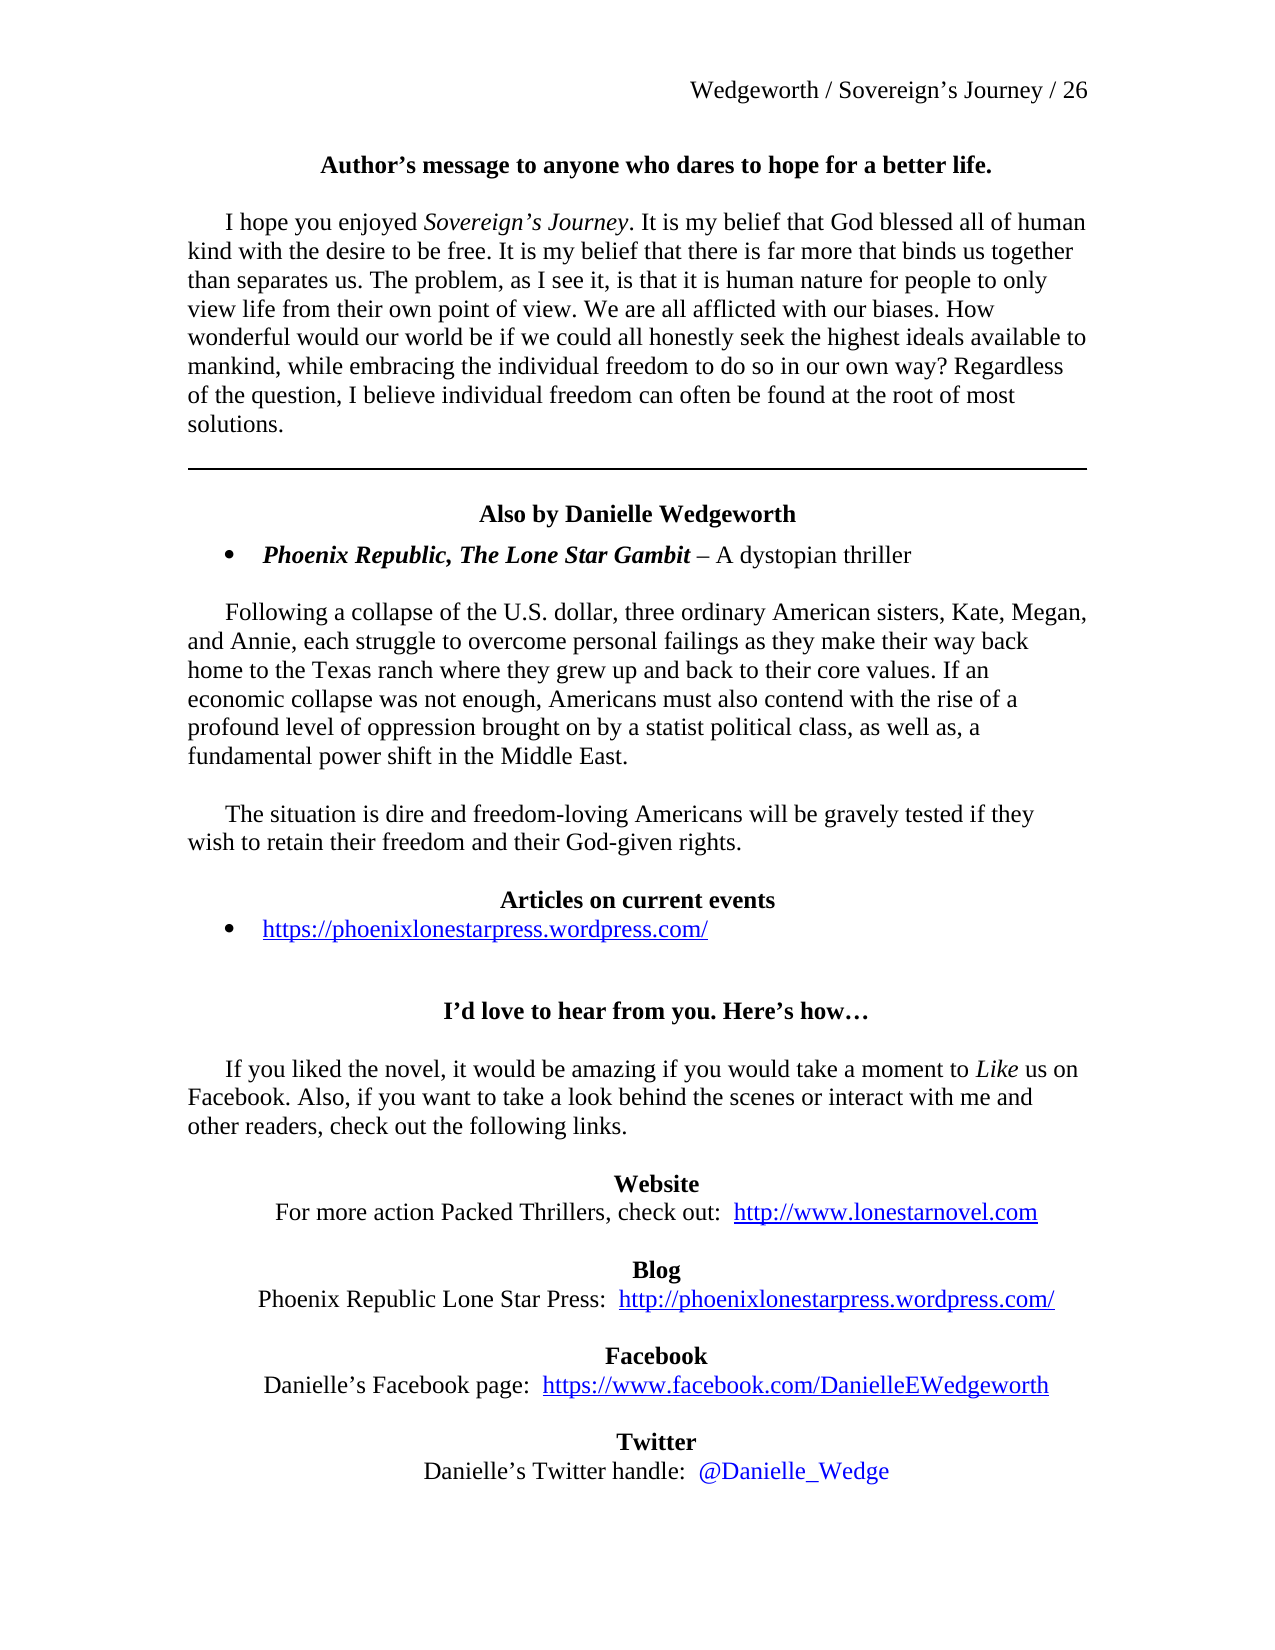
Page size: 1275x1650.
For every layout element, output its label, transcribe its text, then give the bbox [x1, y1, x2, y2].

text I’d love to hear from you. Here’s how… [187, 996, 1087, 1025]
list Phoenix Republic, The Lone Star Gambit – A dystopian thriller [225, 540, 1087, 569]
text Danielle’s Facebook page: https://www.facebook.com/DanielleEWedgeworth [187, 1370, 1087, 1399]
text I hope you enjoyed Sovereign’s Journey. It is my belief that God blessed all of human kind with the desire to be free. It is my belief that there is far more that binds us together than separates us. The problem, as I see it, is that it is human nature for people to only view life from their own point of view. We are all afflicted with our biases. How wonderful would our world be if we could all honestly seek the highest ideals available to mankind, while embracing the individual freedom to do so in our own way? Regardless of the question, I believe individual freedom can often be found at the root of most solutions. [187, 207, 1087, 437]
list https://phoenixlonestarpress.wordpress.com/ [225, 914, 1087, 942]
text Also by Danielle Wedgeworth [187, 499, 1087, 527]
text The situation is dire and freedom-loving Americans will be gravely tested if they wish to retain their freedom and their God-given rights. [187, 799, 1087, 856]
text For more action Packed Thrillers, check out: http://www.lonestarnovel.com [187, 1197, 1087, 1226]
text Blog [187, 1255, 1087, 1284]
text If you liked the novel, it would be amazing if you would take a moment to Like us on Facebook. Also, if you want to take a look behind the scenes or interact with me and other readers, check out the following links. [187, 1054, 1087, 1140]
text Facebook [187, 1341, 1087, 1370]
text Website [187, 1169, 1087, 1197]
text Articles on current events [187, 885, 1087, 914]
text Danielle’s Twitter handle: @Danielle_Wedge [187, 1456, 1087, 1485]
text Phoenix Republic Lone Star Press: http://phoenixlonestarpress.wordpress.com/ [187, 1284, 1087, 1312]
text Author’s message to anyone who dares to hope for a better life. [187, 150, 1087, 179]
text Twitter [187, 1427, 1087, 1456]
text Following a collapse of the U.S. dollar, three ordinary American sisters, Kate, Megan, and Annie, each struggle to overcome personal failings as they make their way back home to the Texas ranch where they grew up and back to their core values. If an economic collapse was not enough, Americans must also contend with the rise of a profound level of oppression brought on by a statist political class, as well as, a fundamental power shift in the Middle East. [187, 597, 1087, 770]
